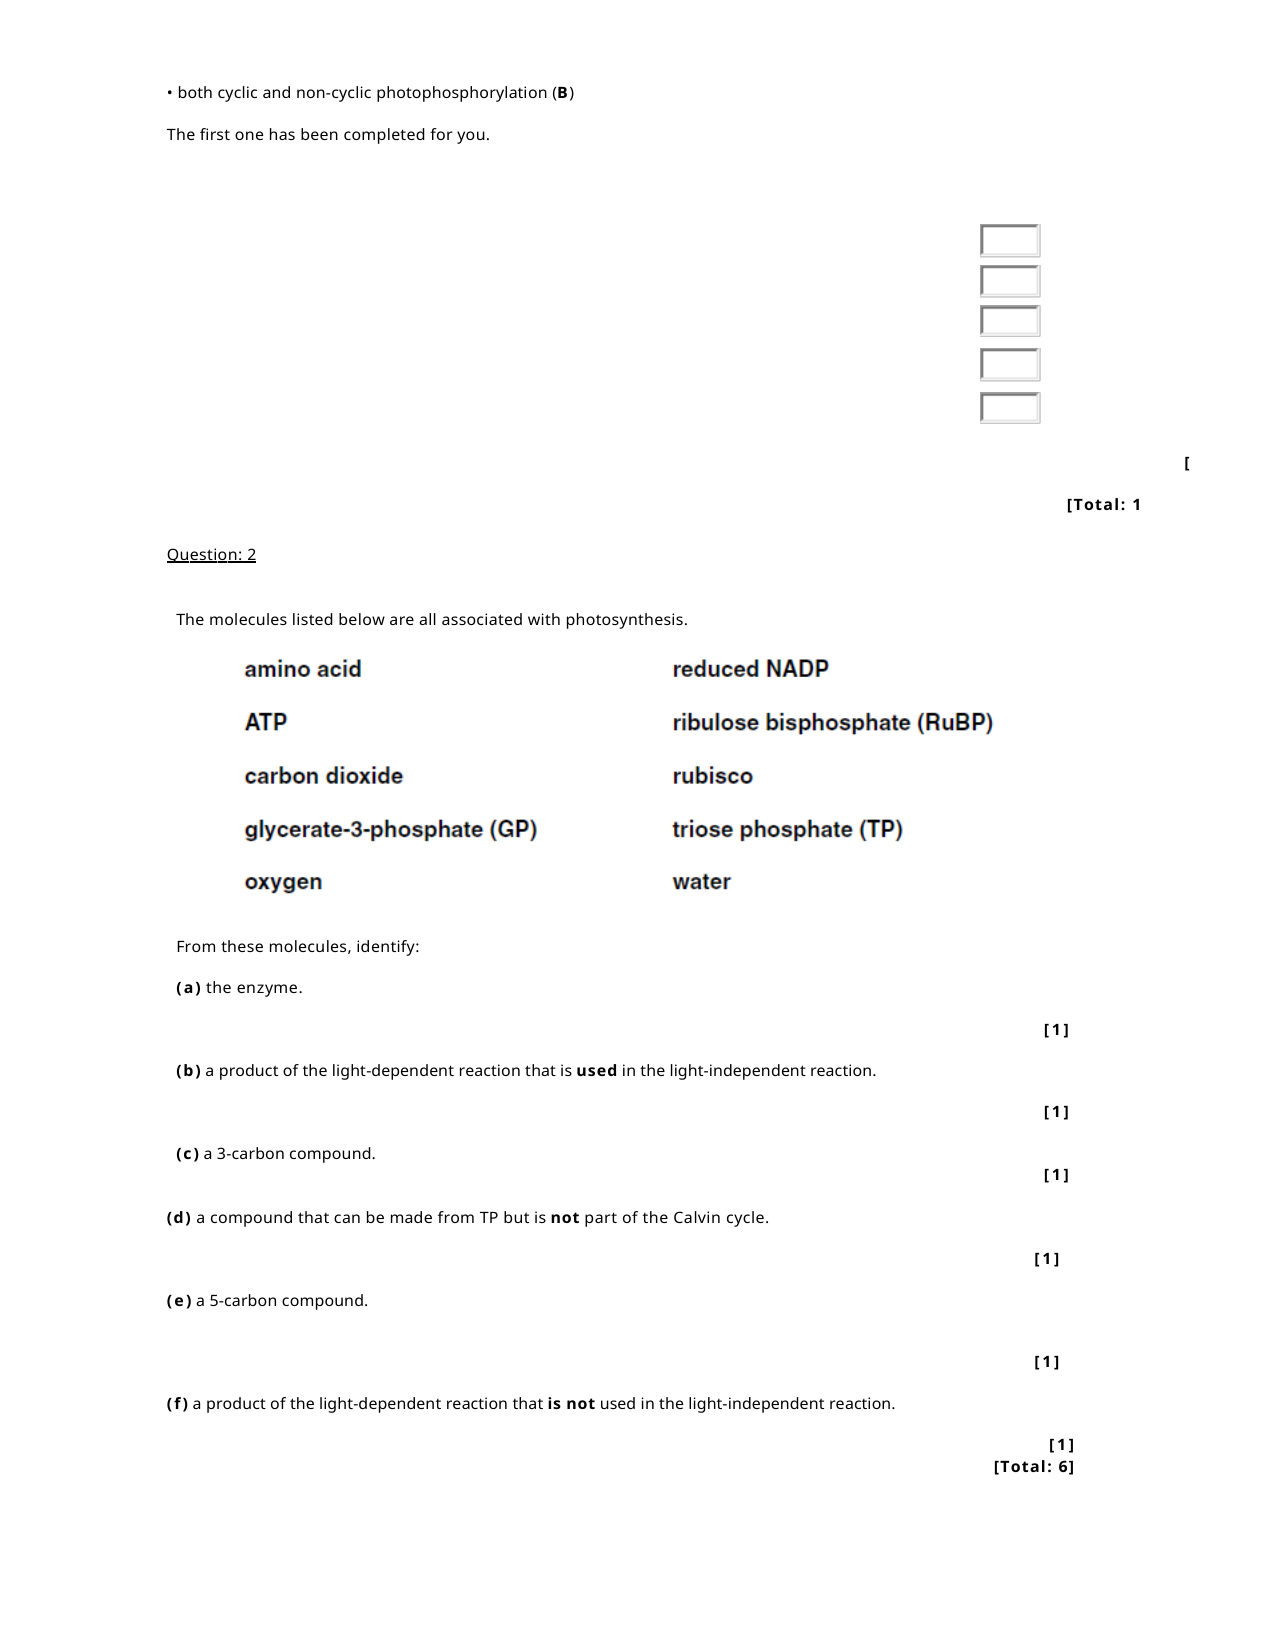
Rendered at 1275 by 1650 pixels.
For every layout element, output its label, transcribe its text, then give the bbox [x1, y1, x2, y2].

text [1] [1043, 1101, 1188, 1122]
text [1] [1034, 1351, 1188, 1372]
text • both cyclic and non-cyclic photophosphorylation (B) [167, 82, 1188, 103]
text [Total: 6] [973, 1456, 1074, 1477]
picture [980, 265, 1044, 299]
text [Total: 1 [1067, 493, 1188, 514]
text (e) a 5-carbon compound. [167, 1289, 1188, 1311]
text Question: 2 [167, 543, 1188, 564]
text (f) a product of the light-dependent reaction that is not used in the light-independent reaction. [167, 1392, 1188, 1414]
text (d) a compound that can be made from TP but is not part of the Calvin cycle. [167, 1206, 1188, 1228]
text From these molecules, identify: [176, 935, 1188, 957]
text (a) the enzyme. [176, 977, 1188, 998]
picture [980, 348, 1044, 383]
text The molecules listed below are all associated with photosynthesis. [176, 608, 1188, 629]
text (c) a 3-carbon compound. [176, 1143, 1188, 1164]
picture [980, 391, 1044, 427]
picture [980, 224, 1044, 259]
text [1] [1034, 1248, 1188, 1269]
text The first one has been completed for you. [167, 123, 1188, 144]
picture [980, 304, 1044, 340]
text [1] [1043, 1164, 1188, 1185]
text [ [1184, 452, 1216, 473]
text [1] [1043, 1018, 1188, 1039]
text [1] [973, 1434, 1074, 1455]
text (b) a product of the light-dependent reaction that is used in the light-independent reaction. [176, 1060, 1188, 1081]
picture [226, 649, 1024, 912]
